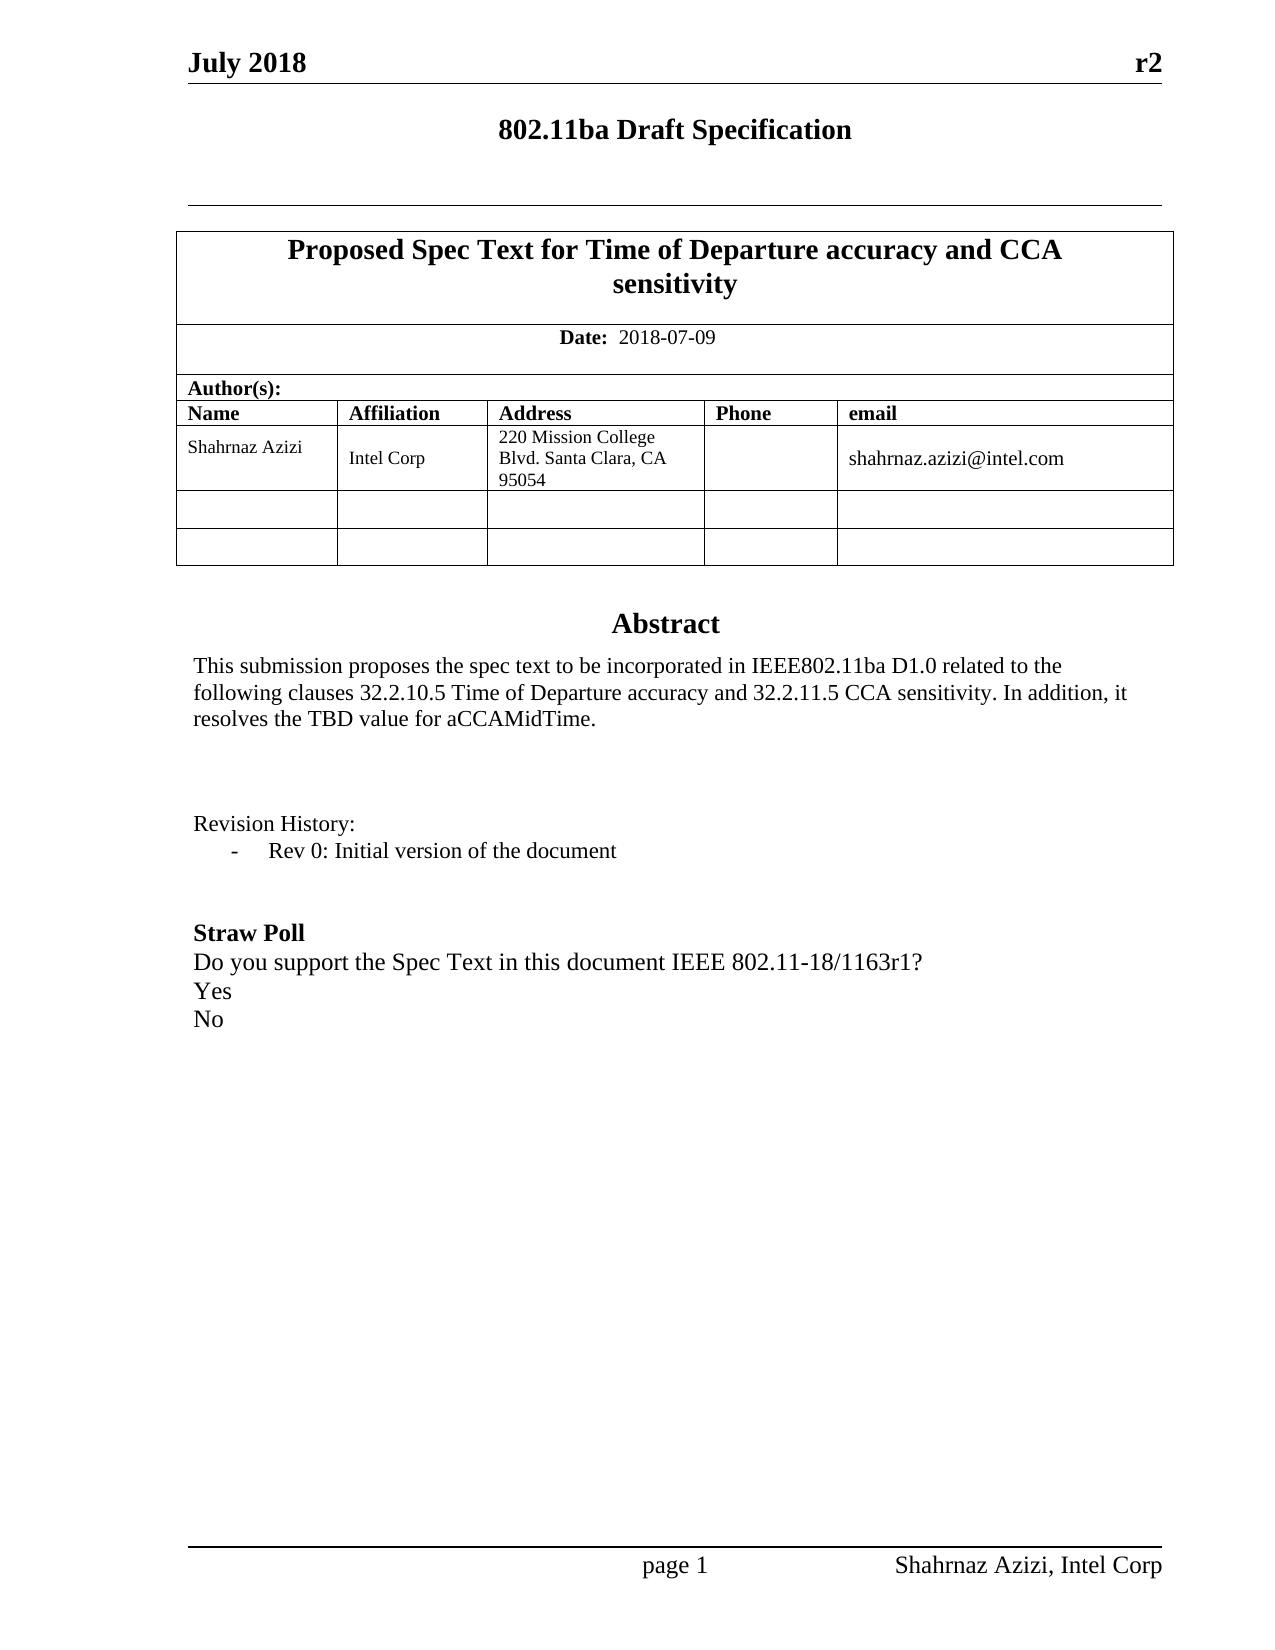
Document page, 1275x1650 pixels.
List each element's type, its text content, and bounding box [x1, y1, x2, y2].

table_header Proposed Spec Text for Time of Departure accuracy and CCA sensitivity [177, 232, 1173, 324]
table_cell [705, 529, 837, 565]
table_cell [488, 529, 704, 565]
table_cell 220 Mission College Blvd. Santa Clara, CA 95054 [488, 426, 704, 490]
table_cell [338, 491, 487, 528]
table_cell email [838, 401, 1173, 424]
table_cell Shahrnaz Azizi [177, 426, 337, 490]
table_cell Author(s): [177, 375, 1173, 399]
table_cell shahrnaz.azizi@intel.com [838, 426, 1173, 490]
table_cell [838, 491, 1173, 528]
table_cell Name [177, 401, 337, 424]
table_cell [177, 529, 337, 565]
table_cell [488, 491, 704, 528]
table_cell Date: 2018-07-09 [177, 325, 1173, 374]
table_cell [338, 529, 487, 565]
table_cell Intel Corp [338, 426, 487, 490]
table_cell [838, 529, 1173, 565]
table_cell [705, 426, 837, 490]
table_cell Affiliation [338, 401, 487, 424]
table_cell [705, 491, 837, 528]
table_cell [177, 491, 337, 528]
table_cell Address [488, 401, 704, 424]
table_cell Phone [705, 401, 837, 424]
text 802.11ba Draft Specification [187, 112, 1162, 146]
